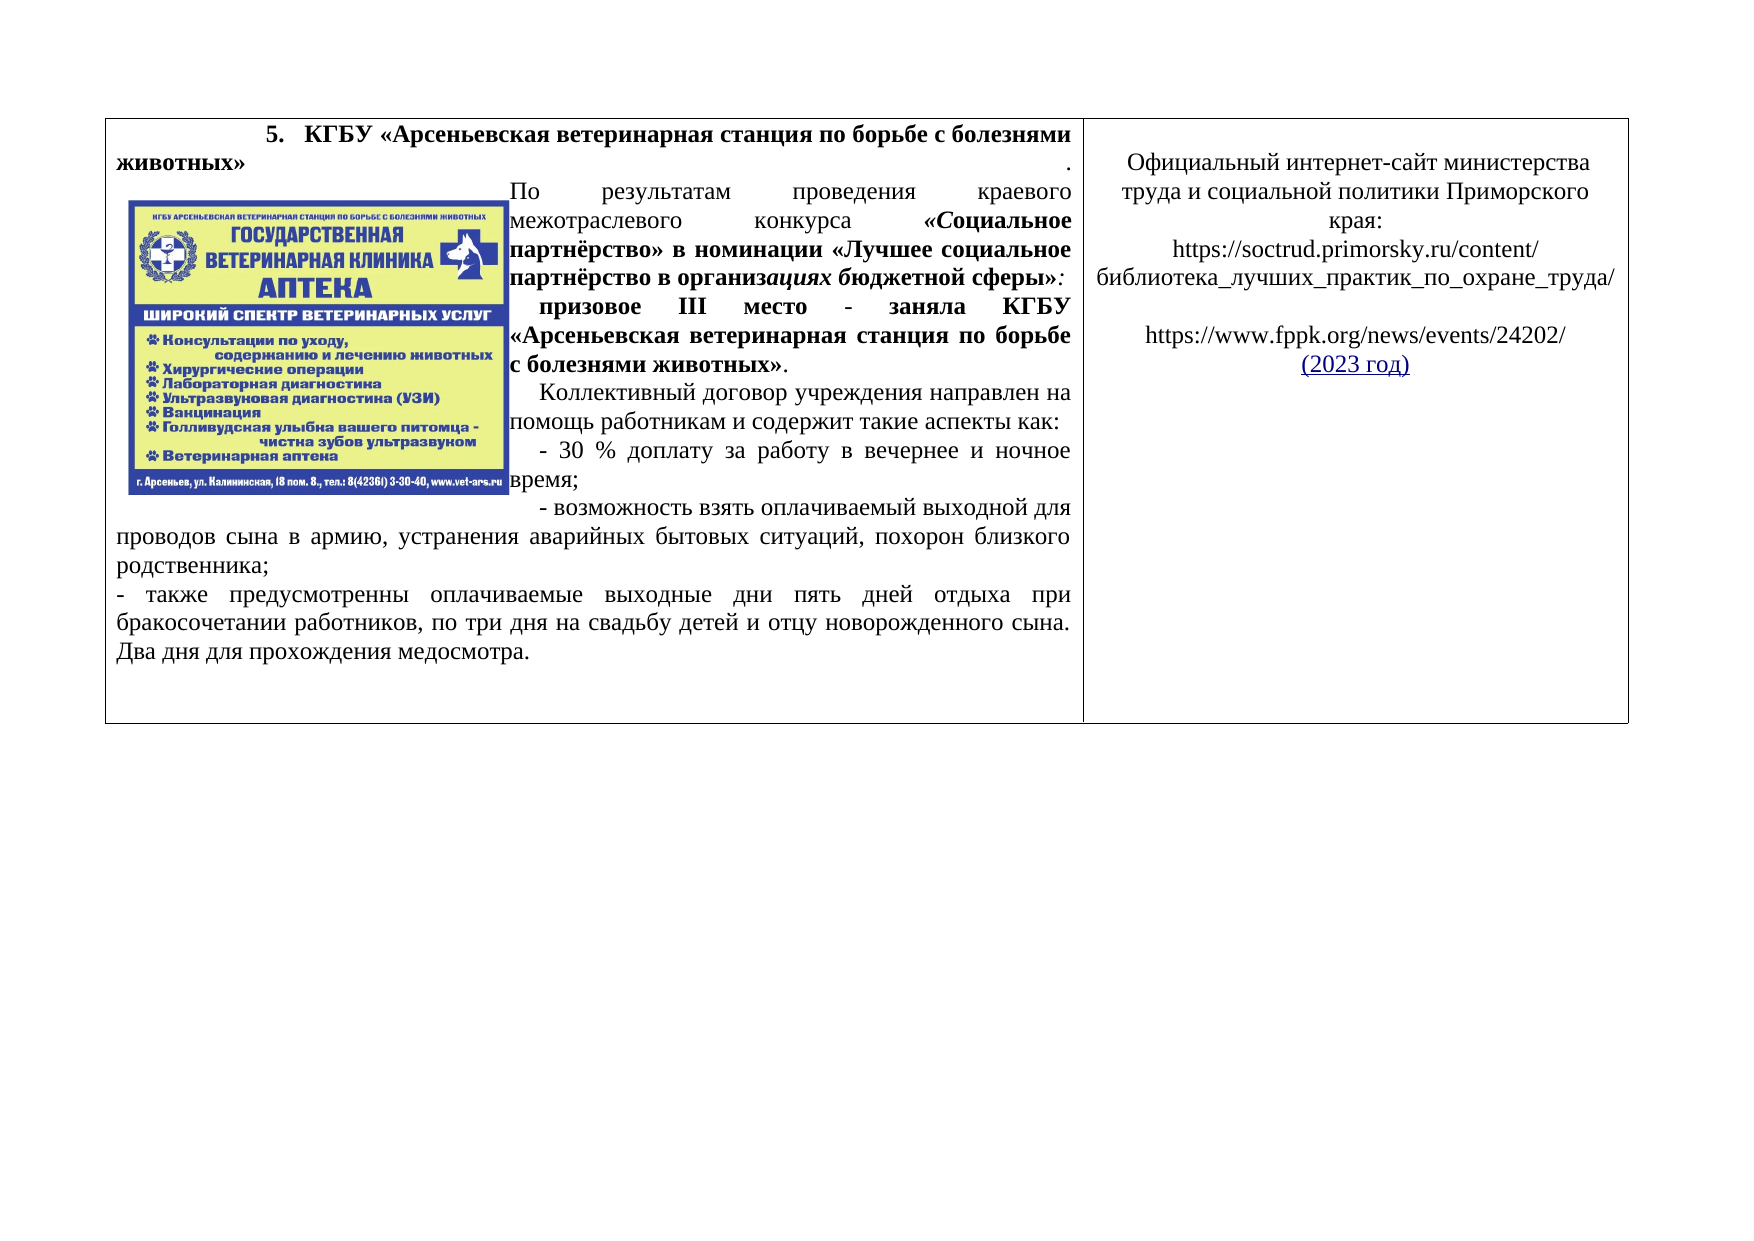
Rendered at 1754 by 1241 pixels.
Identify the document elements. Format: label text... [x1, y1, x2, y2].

table_cell Официальный интернет-сайт министерства труда и социальной политики Приморского края: https://soctrud.primorsky.ru/content/библиотека_лучших_практик_по_охране_труда/ https://www.fppk.org/news/events/24202/ (2023 год) [1084, 119, 1628, 722]
picture [128, 200, 510, 495]
table_cell 5. КГБУ «Арсеньевская ветеринарная станция по борьбе с болезнями животных» . По результатам проведения краевого межотраслевого конкурса «Социальное партнёрство» в номинации «Лучшее социальное партнёрство в организациях бюджетной сферы»: призовое III место - заняла КГБУ «Арсеньевская ветеринарная станция по борьбе с болезнями животных». Коллективный договор учреждения направлен на помощь работникам и содержит такие аспекты как: - 30 % доплату за работу в вечернее и ночное время; - возможность взять оплачиваемый выходной для проводов сына в армию, устранения аварийных бытовых ситуаций, похорон близкого родственника; - также предусмотренны оплачиваемые выходные дни пять дней отдыха при бракосочетании работников, по три дня на свадьбу детей и отцу новорожденного сына. Два дня для прохождения медосмотра. [106, 119, 1083, 722]
